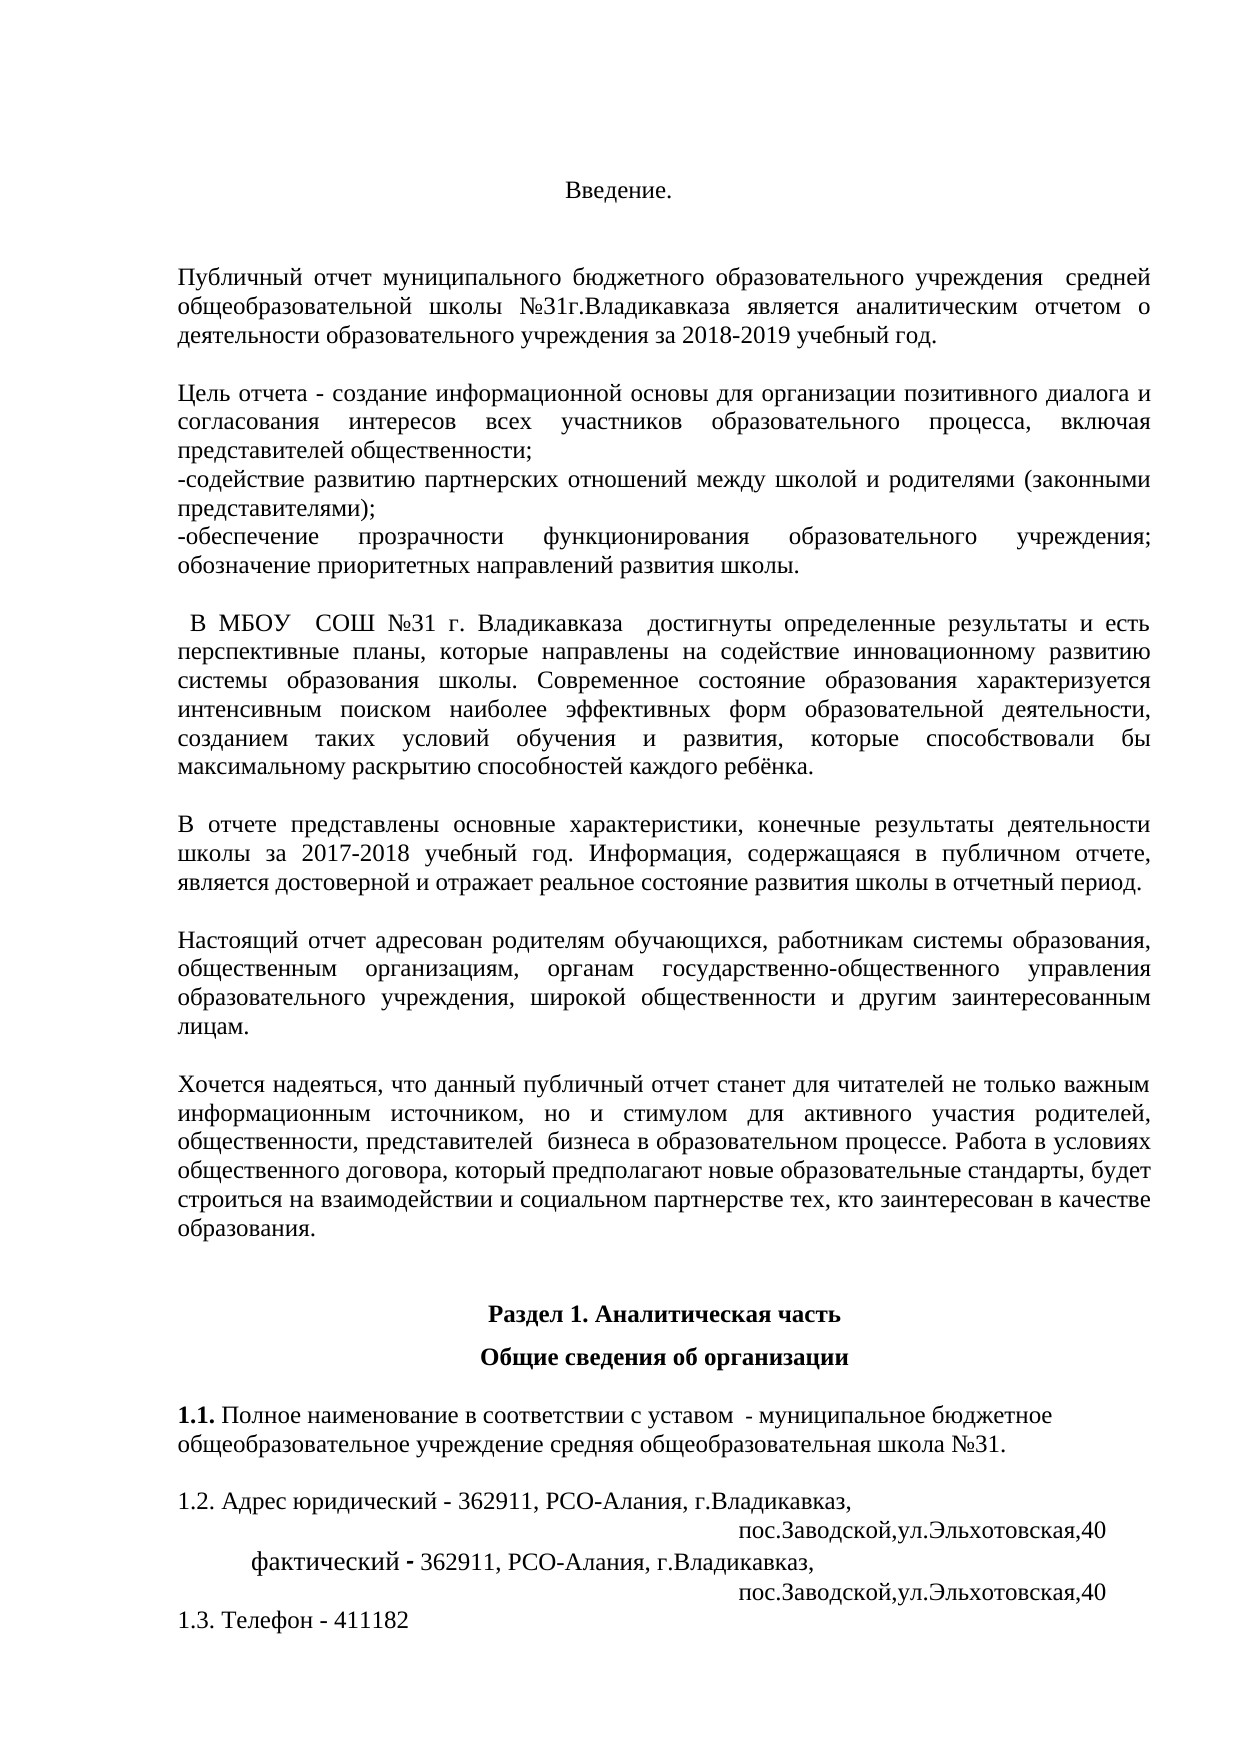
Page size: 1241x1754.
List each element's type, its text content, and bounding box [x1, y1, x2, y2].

subtitle 1.2. Адрес юридический - 362911, РСО-Алания, г.Владикавказ, пос.Заводской,ул.Эльхотовская,40 [177, 1486, 1152, 1544]
text 1.1. Полное наименование в соответствии с уставом - муниципальное бюджетное общеобразовательное учреждение средняя общеобразовательная школа №31. [177, 1400, 1152, 1457]
text Общие сведения об организации [177, 1342, 1152, 1371]
text В отчете представлены основные характеристики, конечные результаты деятельности школы за 2017-2018 учебный год. Информация, содержащаяся в публичном отчете, является достоверной и отражает реальное состояние развития школы в отчетный период. [177, 809, 1152, 896]
text Раздел 1. Аналитическая часть [177, 1299, 1152, 1328]
text -обеспечение прозрачности функционирования образовательного учреждения; обозначение приоритетных направлений развития школы. [177, 521, 1152, 579]
text Публичный отчет муниципального бюджетного образовательного учреждения средней общеобразовательной школы №31г.Владикавказа является аналитическим отчетом о деятельности образовательного учреждения за 2018-2019 учебный год. [177, 262, 1152, 348]
text -содействие развитию партнерских отношений между школой и родителями (законными представителями); [177, 464, 1152, 521]
text 1.3. Телефон - 411182 [177, 1606, 1152, 1634]
text Введение. [177, 176, 1152, 204]
text Цель отчета - создание информационной основы для организации позитивного диалога и согласования интересов всех участников образовательного процесса, включая представителей общественности; [177, 378, 1152, 464]
subtitle фактический - 362911, РСО-Алания, г.Владикавказ, пос.Заводской,ул.Эльхотовская,40 [177, 1544, 1152, 1606]
text Настоящий отчет адресован родителям обучающихся, работникам системы образования, общественным организациям, органам государственно-общественного управления образовательного учреждения, широкой общественности и другим заинтересованным лицам. [177, 925, 1152, 1040]
text Хочется надеяться, что данный публичный отчет станет для читателей не только важным информационным источником, но и стимулом для активного участия родителей, общественности, представителей бизнеса в образовательном процессе. Работа в условиях общественного договора, который предполагают новые образовательные стандарты, будет строиться на взаимодействии и социальном партнерстве тех, кто заинтересован в качестве образования. [177, 1069, 1152, 1241]
text В МБОУ СОШ №31 г. Владикавказа достигнуты определенные результаты и есть перспективные планы, которые направлены на содействие инновационному развитию системы образования школы. Современное состояние образования характеризуется интенсивным поиском наиболее эффективных форм образовательной деятельности, созданием таких условий обучения и развития, которые способствовали бы максимальному раскрытию способностей каждого ребёнка. [177, 608, 1152, 780]
